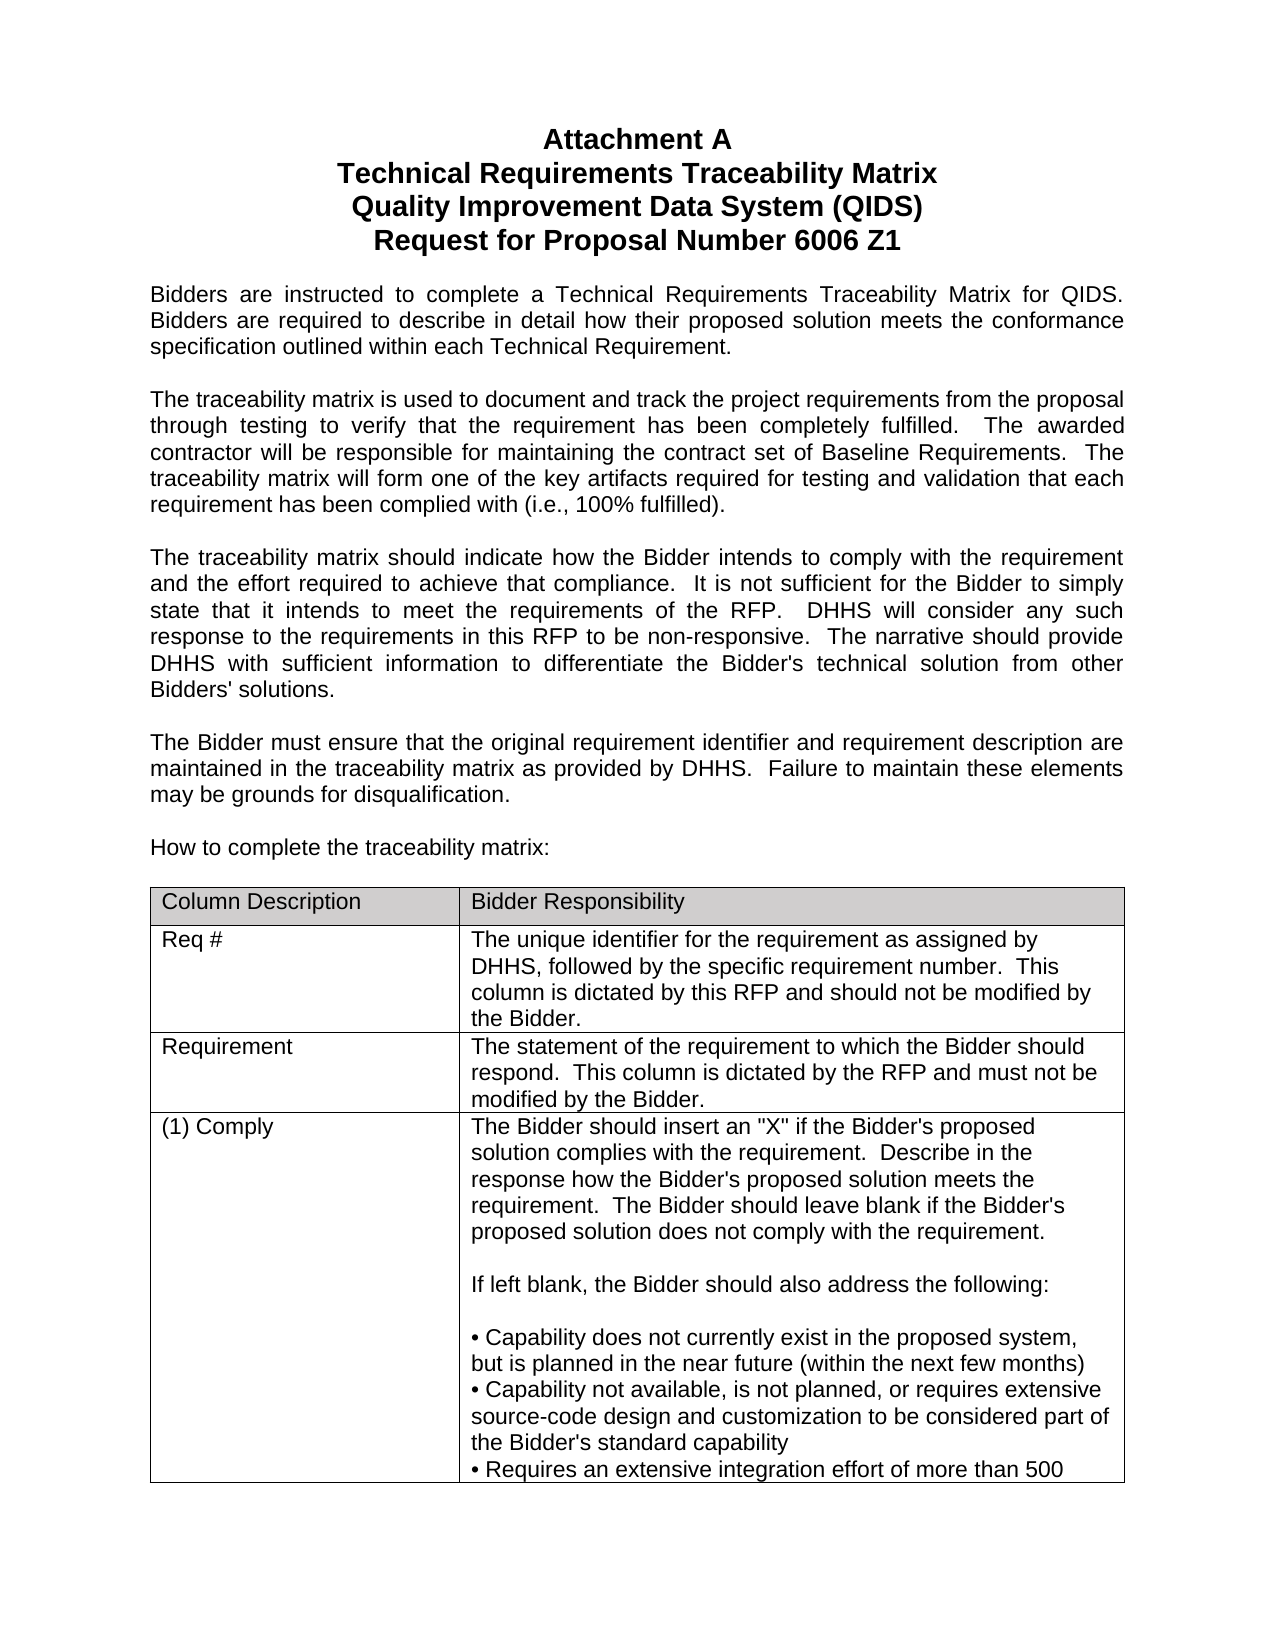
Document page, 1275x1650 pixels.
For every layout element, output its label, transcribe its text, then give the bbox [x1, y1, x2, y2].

text Bidders are instructed to complete a Technical Requirements Traceability Matrix for QIDS. Bidders are required to describe in detail how their proposed solution meets the conformance specification outlined within each Technical Requirement. [150, 281, 1125, 359]
text The traceability matrix is used to document and track the project requirements from the proposal through testing to verify that the requirement has been completely fulfilled. The awarded contractor will be responsible for maintaining the contract set of Baseline Requirements. The traceability matrix will form one of the key artifacts required for testing and validation that each requirement has been complied with (i.e., 100% fulfilled). [150, 386, 1125, 518]
text Quality Improvement Data System (QIDS) [150, 189, 1125, 223]
table_cell Requirement [151, 1033, 459, 1112]
text The Bidder must ensure that the original requirement identifier and requirement description are maintained in the traceability matrix as provided by DHHS. Failure to maintain these elements may be grounds for disqualification. [150, 728, 1125, 808]
table_header Bidder Responsibility [460, 888, 1124, 925]
text Technical Requirements Traceability Matrix [150, 156, 1125, 189]
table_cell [460, 1113, 1124, 1482]
text Attachment A [150, 122, 1125, 156]
table_header Column Description [151, 888, 459, 925]
text The traceability matrix should indicate how the Bidder intends to comply with the requirement and the effort required to achieve that compliance. It is not sufficient for the Bidder to simply state that it intends to meet the requirements of the RFP. DHHS will consider any such response to the requirements in this RFP to be non-responsive. The narrative should provide DHHS with sufficient information to differentiate the Bidder's technical solution from other Bidders' solutions. [150, 544, 1125, 702]
table_cell The unique identifier for the requirement as assigned by DHHS, followed by the specific requirement number. This column is dictated by this RFP and should not be modified by the Bidder. [460, 926, 1124, 1032]
text How to complete the traceability matrix: [150, 834, 1125, 860]
table_cell The statement of the requirement to which the Bidder should respond. This column is dictated by the RFP and must not be modified by the Bidder. [460, 1033, 1124, 1112]
table_cell Req # [151, 926, 459, 1032]
table_cell (1) Comply [151, 1113, 459, 1482]
text Request for Proposal Number 6006 Z1 [150, 223, 1125, 257]
